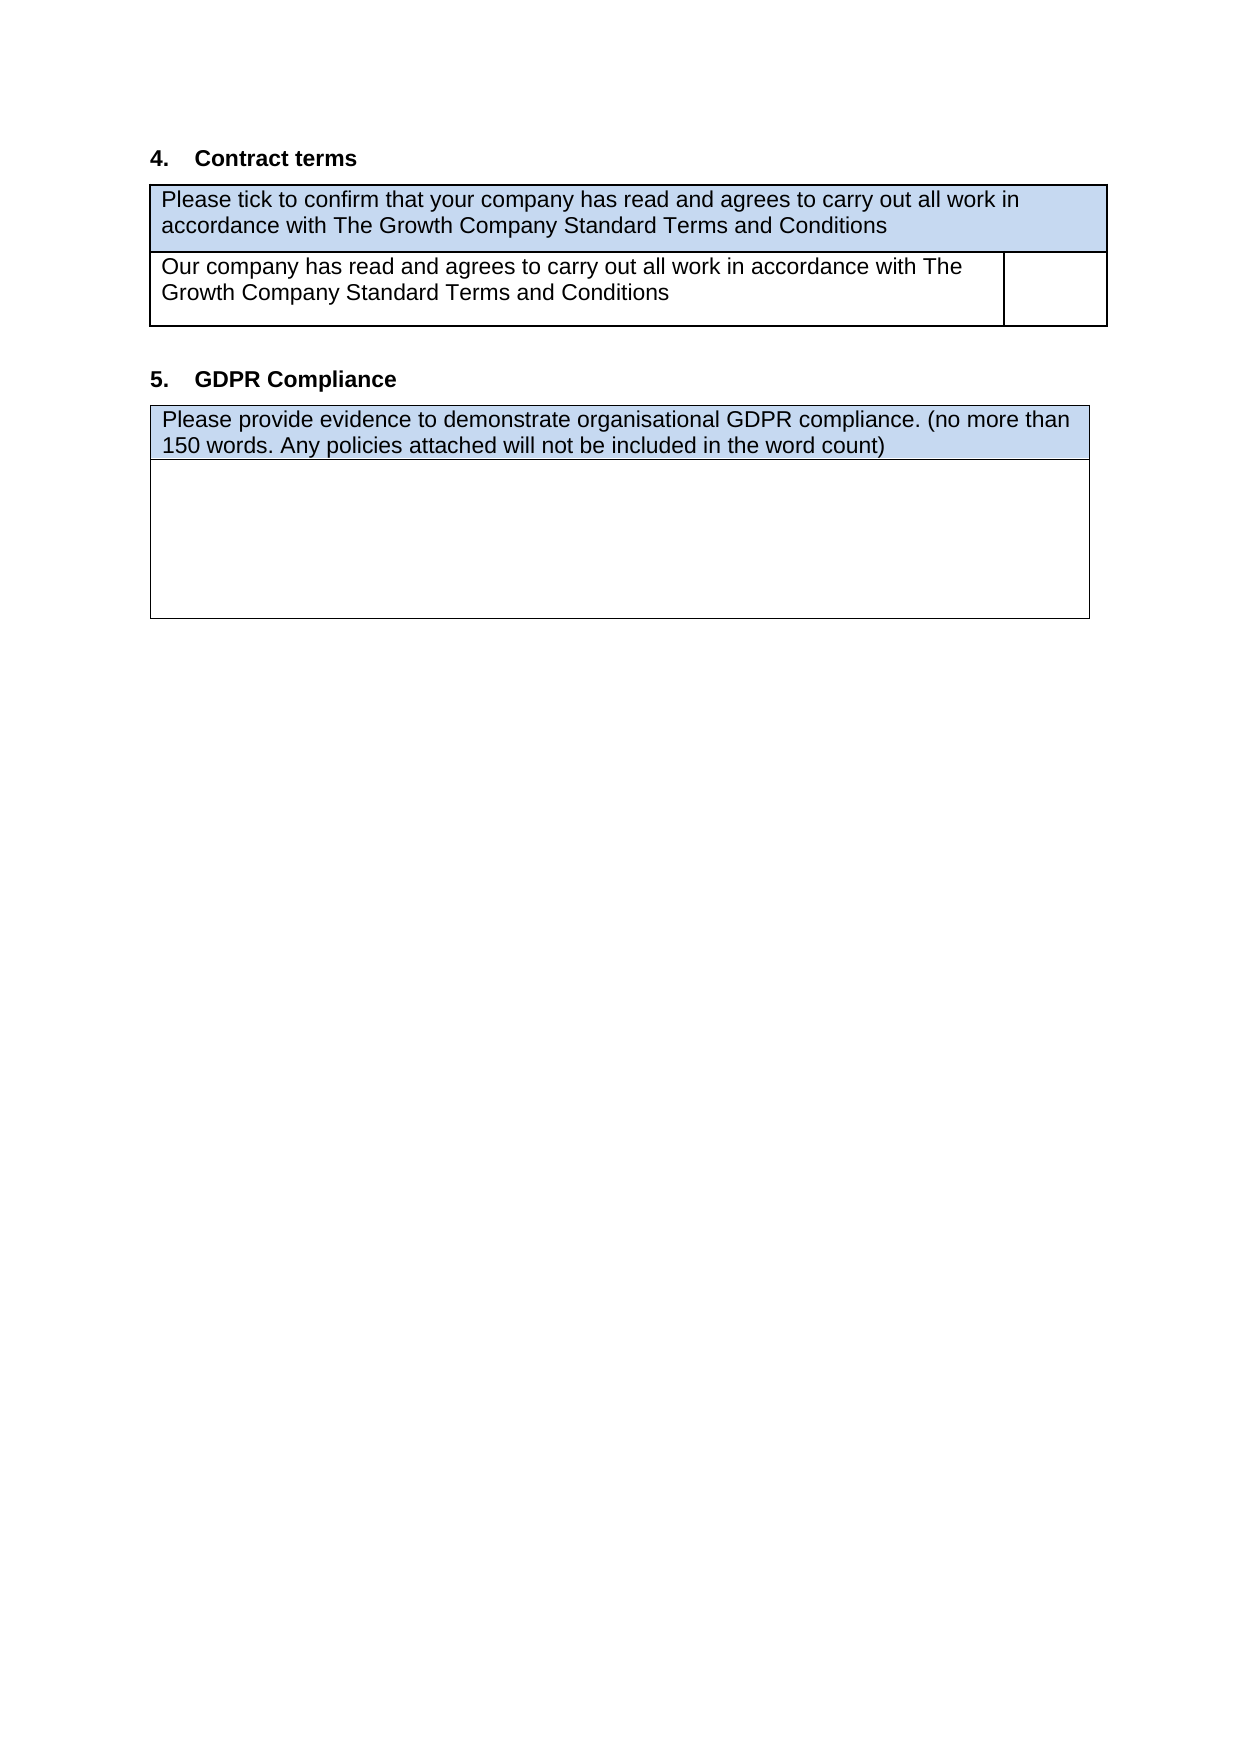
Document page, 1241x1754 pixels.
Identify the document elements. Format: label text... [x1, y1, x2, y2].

table_header Please tick to confirm that your company has read and agrees to carry out all work in accordance with The Growth Company Standard Terms and Conditions [151, 186, 1106, 251]
list Contract terms [150, 145, 1090, 171]
table_header Please provide evidence to demonstrate organisational GDPR compliance. (no more than 150 words. Any policies attached will not be included in the word count) [151, 406, 1089, 458]
table_cell Our company has read and agrees to carry out all work in accordance with The Growth Company Standard Terms and Conditions [151, 253, 1003, 325]
table_cell [151, 460, 1089, 618]
table_cell [1005, 253, 1106, 325]
list GDPR Compliance [150, 366, 1090, 392]
